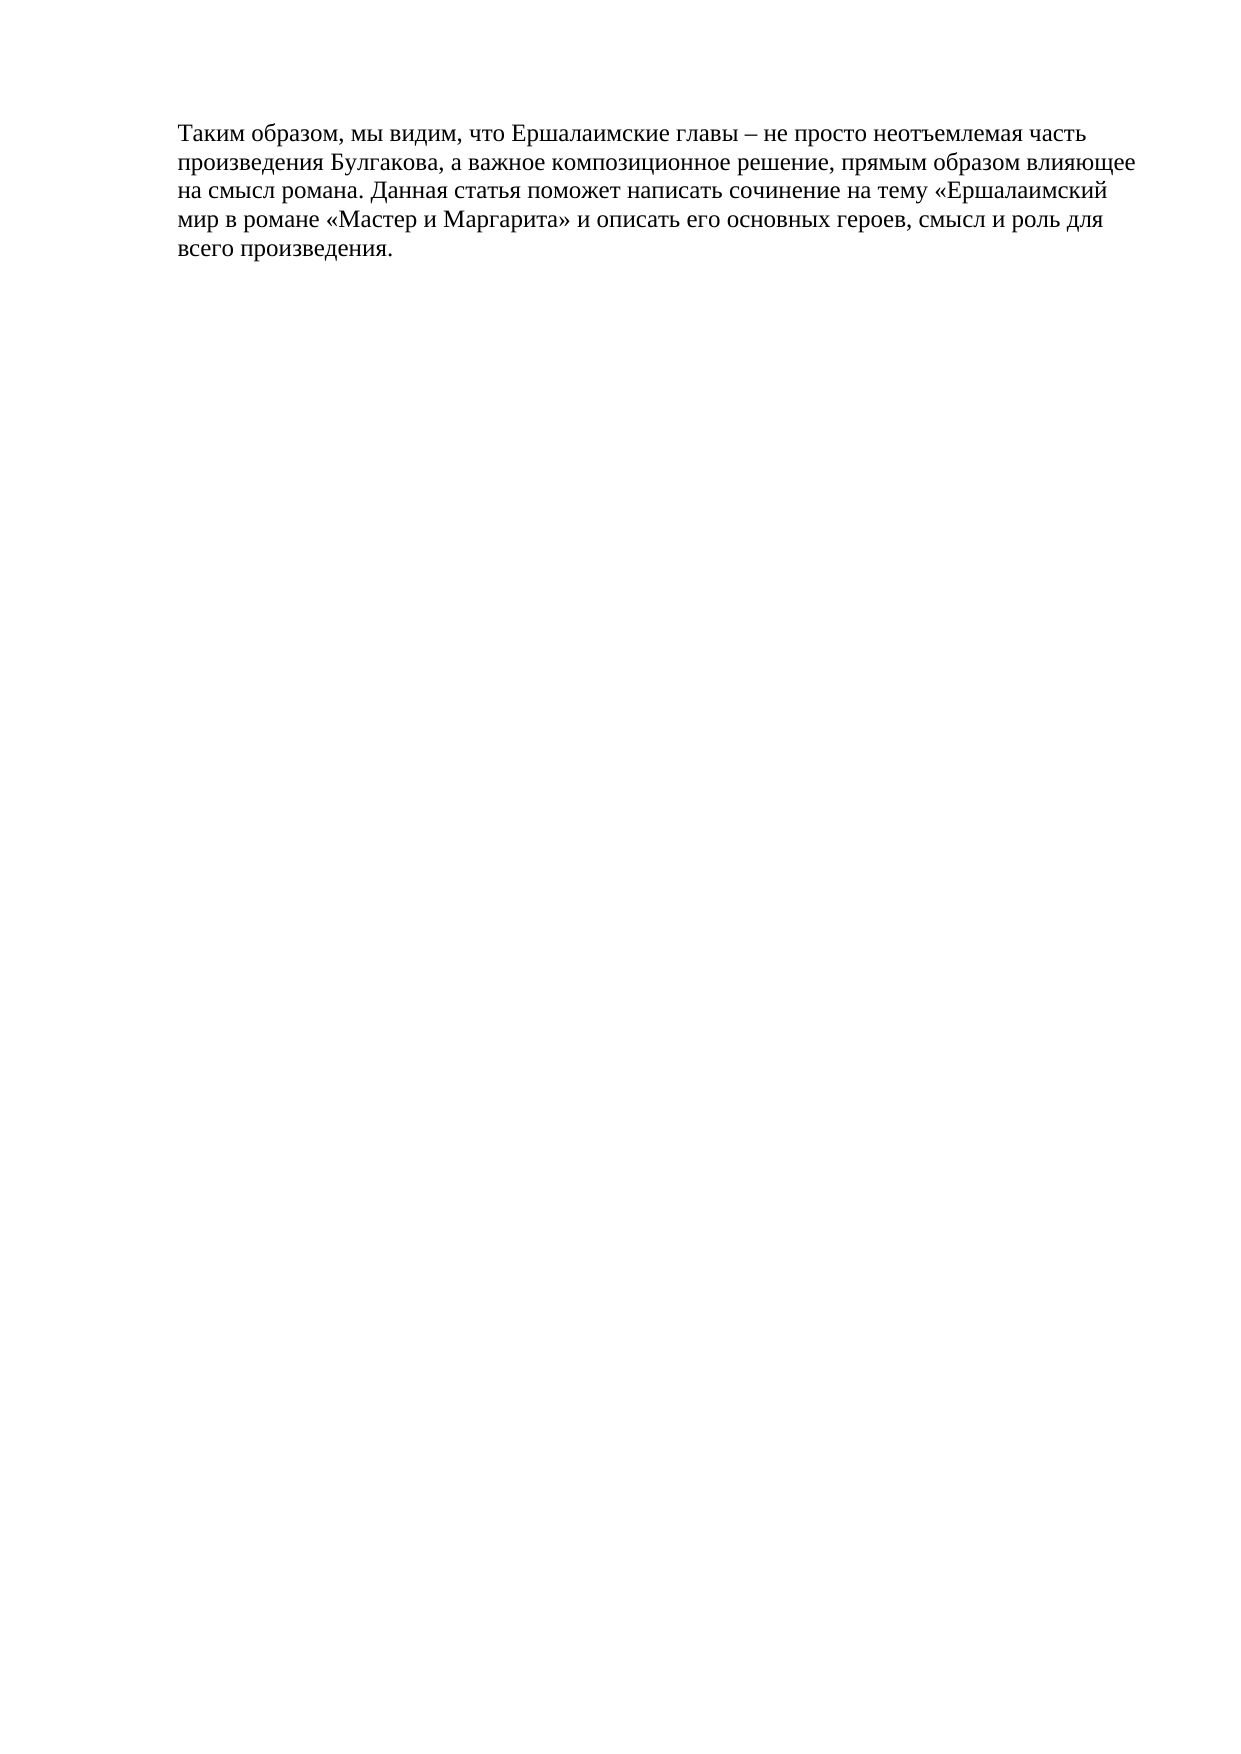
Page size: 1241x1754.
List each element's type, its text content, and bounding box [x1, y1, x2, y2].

text Таким образом, мы видим, что Ершалаимские главы – не просто неотъемлемая часть произведения Булгакова, а важное композиционное решение, прямым образом влияющее на смысл романа. Данная статья поможет написать сочинение на тему «Ершалаимский мир в романе «Мастер и Маргарита» и описать его основных героев, смысл и роль для всего произведения. [177, 118, 1152, 262]
